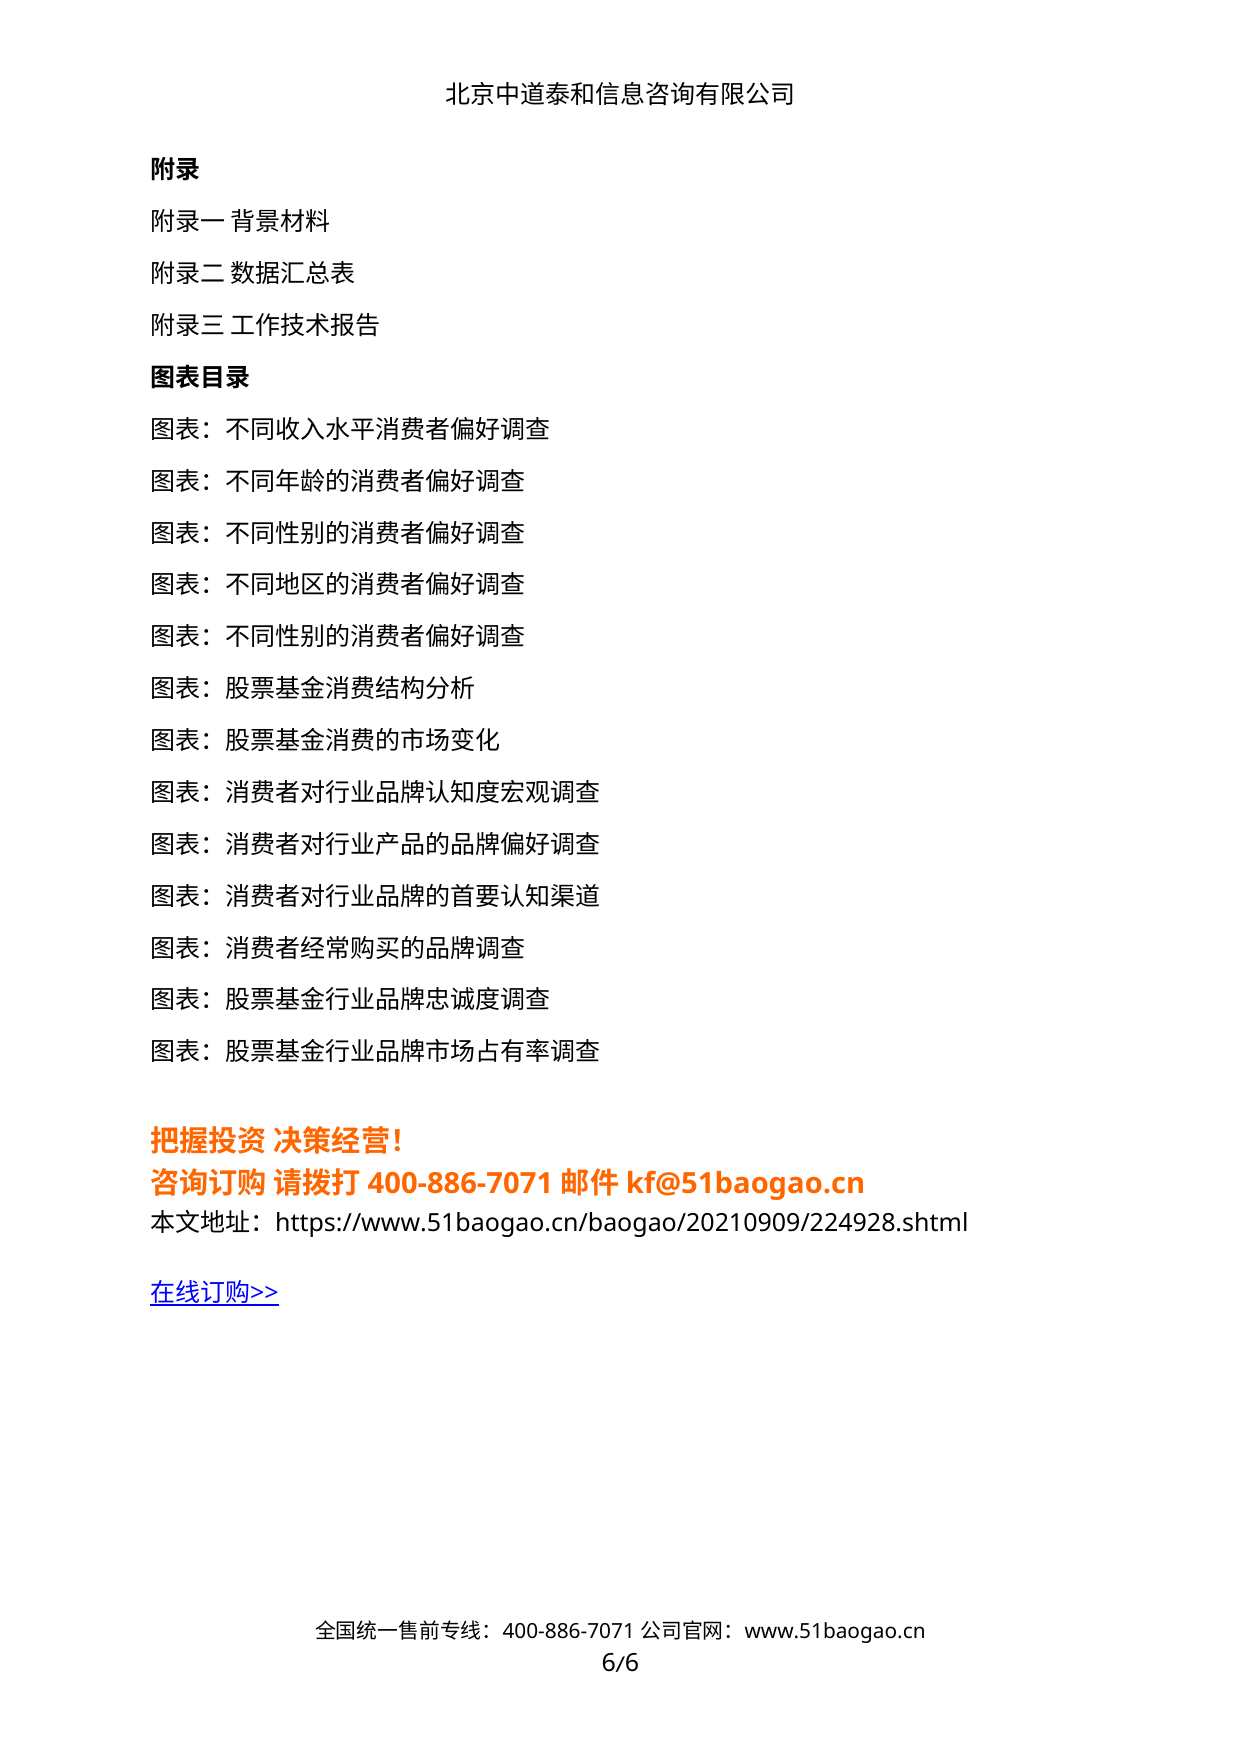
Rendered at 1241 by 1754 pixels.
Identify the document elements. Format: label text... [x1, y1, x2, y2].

text 图表：消费者对行业品牌的首要认知渠道 [150, 876, 1090, 912]
text 图表：不同年龄的消费者偏好调查 [150, 461, 1090, 497]
text 图表：股票基金消费结构分析 [150, 669, 1090, 705]
text 图表：消费者对行业品牌认知度宏观调查 [150, 772, 1090, 809]
text 图表：股票基金行业品牌市场占有率调查 [150, 1032, 1090, 1068]
text 图表：不同性别的消费者偏好调查 [150, 513, 1090, 549]
text 图表：消费者经常购买的品牌调查 [150, 928, 1090, 964]
text 图表：股票基金消费的市场变化 [150, 721, 1090, 757]
text 图表：不同性别的消费者偏好调查 [150, 617, 1090, 653]
text 图表：不同收入水平消费者偏好调查 [150, 409, 1090, 446]
text 在线订购>> [150, 1239, 1090, 1309]
text 附录一 背景材料 [150, 202, 1090, 238]
text 图表：股票基金行业品牌忠诚度调查 [150, 980, 1090, 1016]
text 图表：不同地区的消费者偏好调查 [150, 565, 1090, 601]
text 附录 [150, 150, 1090, 186]
text 把握投资 决策经营！咨询订购 请拨打 400-886-7071 邮件 kf@51baogao.cn本文地址：https://www.51baogao.cn/baogao/20210909/224928.shtml [150, 1084, 1090, 1239]
text 附录三 工作技术报告 [150, 306, 1090, 342]
text 图表目录 [150, 357, 1090, 394]
text 附录二 数据汇总表 [150, 254, 1090, 290]
text 图表：消费者对行业产品的品牌偏好调查 [150, 824, 1090, 861]
